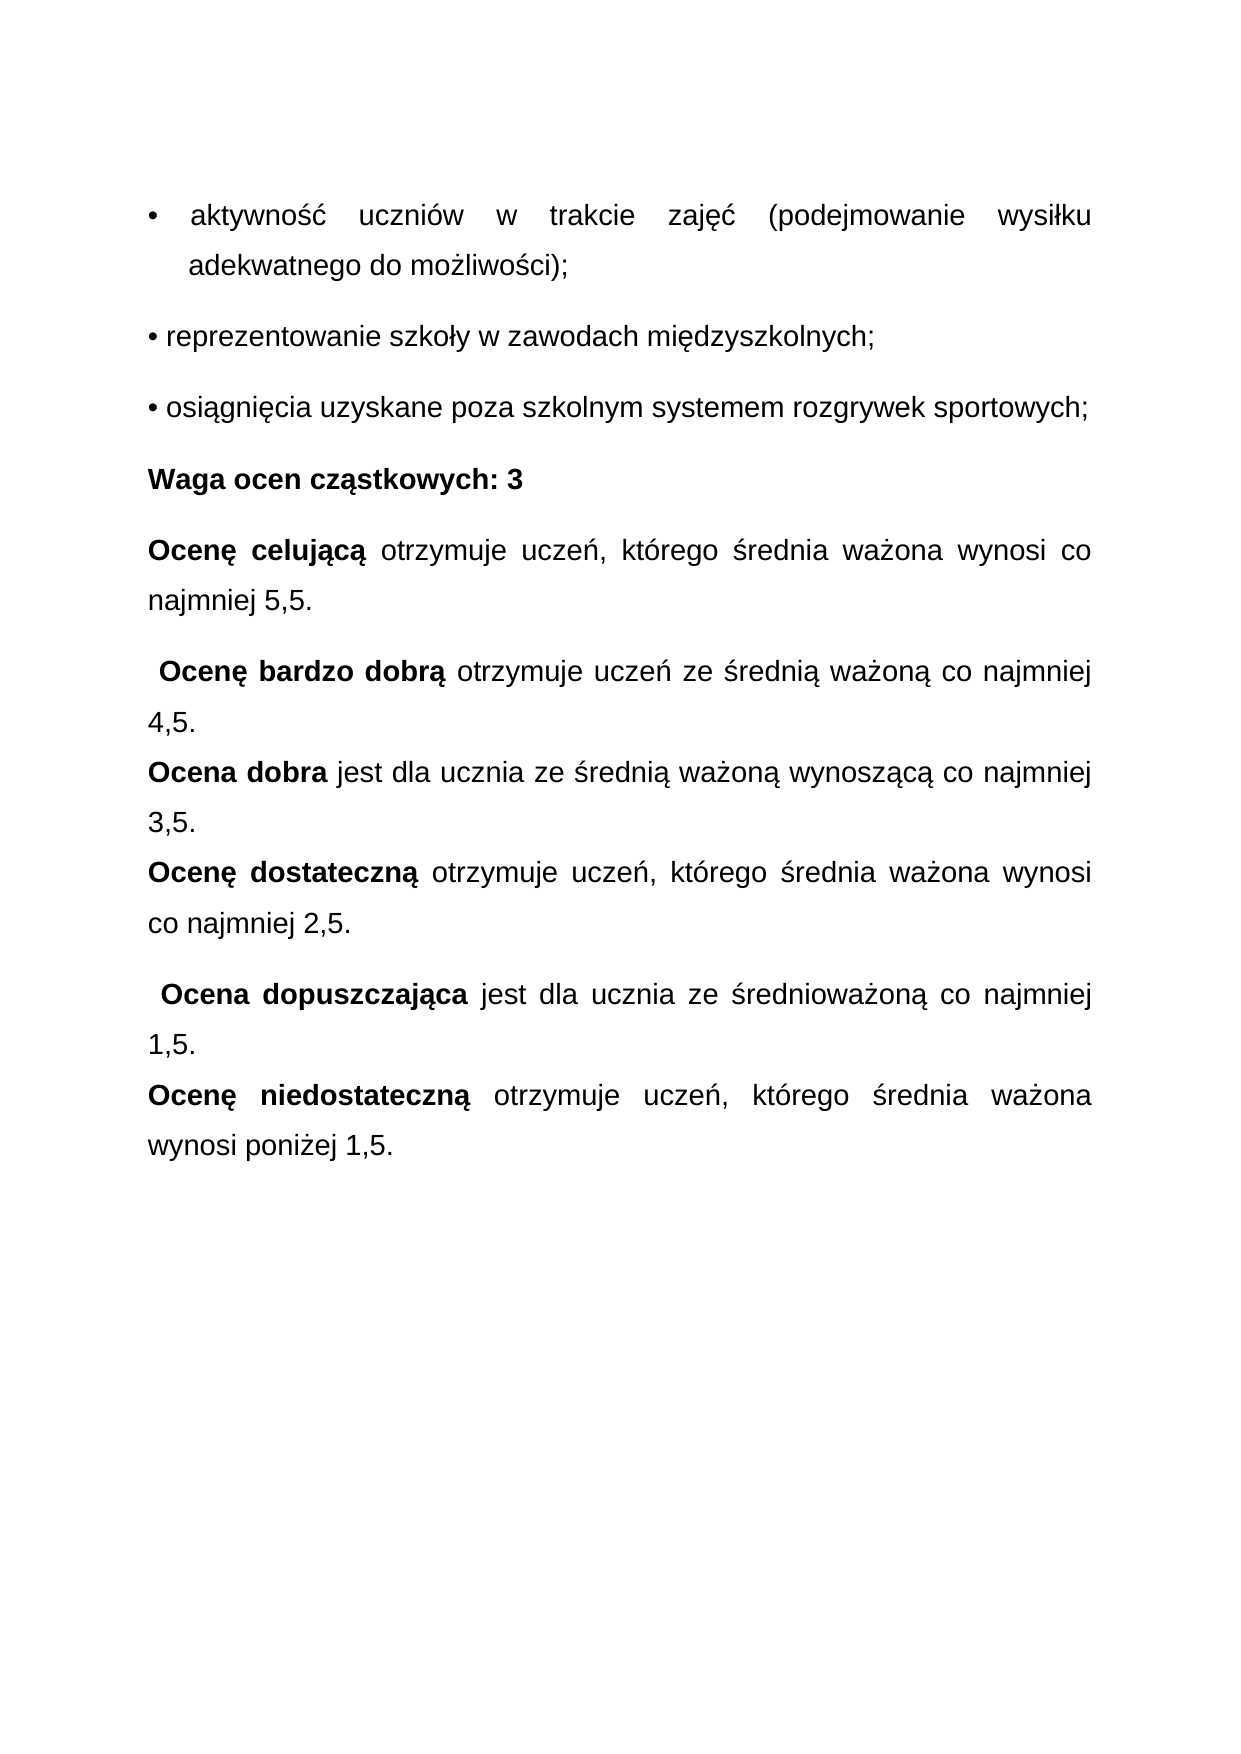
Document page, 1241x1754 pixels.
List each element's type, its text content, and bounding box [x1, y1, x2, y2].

text Ocenę celującą otrzymuje uczeń, którego średnia ważona wynosi co najmniej 5,5. [148, 533, 1093, 617]
text Ocenę bardzo dobrą otrzymuje uczeń ze średnią ważoną co najmniej 4,5. Ocena dobra jest dla ucznia ze średnią ważoną wynoszącą co najmniej 3,5. Ocenę dostateczną otrzymuje uczeń, którego średnia ważona wynosi co najmniej 2,5. [148, 654, 1093, 939]
text • aktywność uczniów w trakcie zajęć (podejmowanie wysiłku adekwatnego do możliwości); [148, 148, 1093, 282]
text Waga ocen cząstkowych: 3 [148, 462, 1093, 495]
text • osiągnięcia uzyskane poza szkolnym systemem rozgrywek sportowych; [148, 391, 1093, 424]
text Ocena dopuszczająca jest dla ucznia ze średnioważoną co najmniej 1,5. Ocenę niedostateczną otrzymuje uczeń, którego średnia ważona wynosi poniżej 1,5. [148, 977, 1093, 1161]
text • reprezentowanie szkoły w zawodach międzyszkolnych; [148, 319, 1093, 353]
